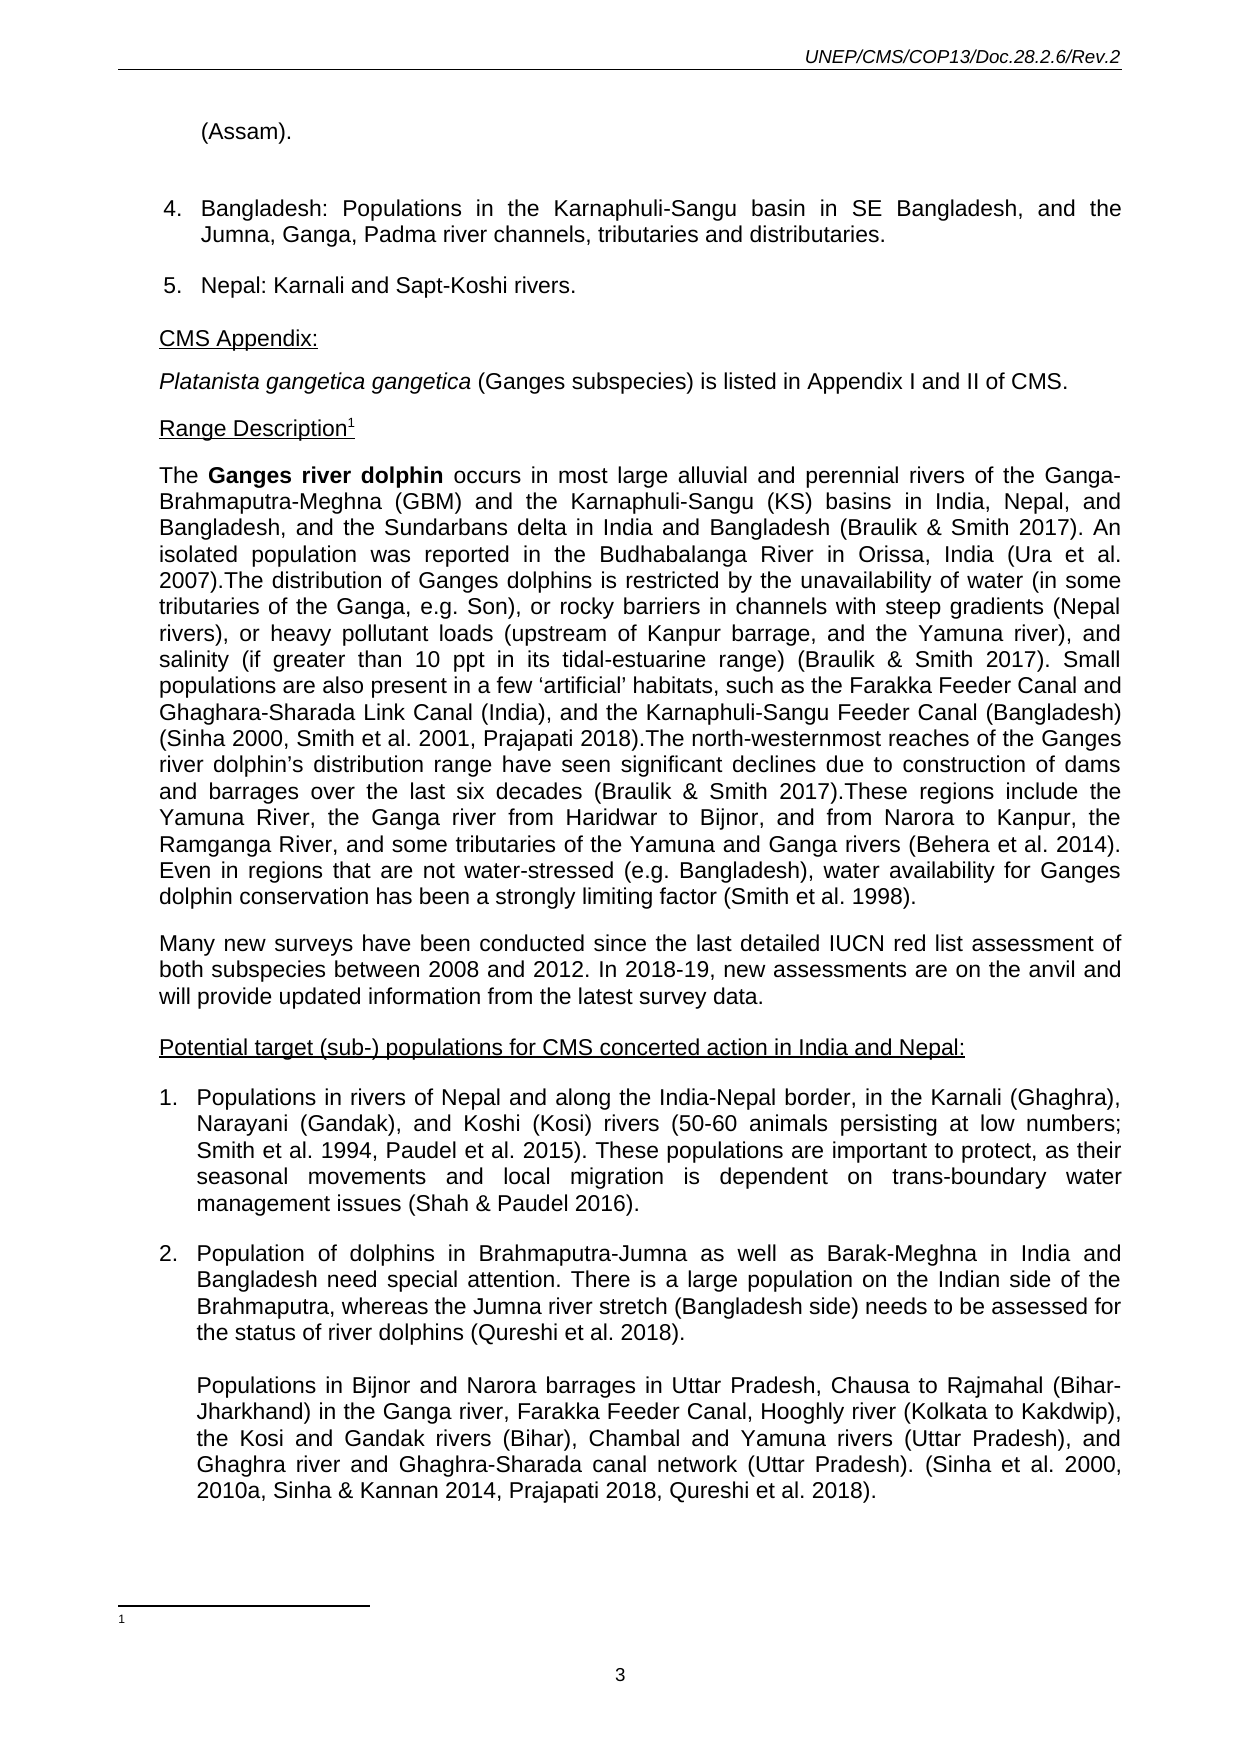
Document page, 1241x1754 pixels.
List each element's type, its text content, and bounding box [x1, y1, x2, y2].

text The Ganges river dolphin occurs in most large alluvial and perennial rivers of the Ganga-Brahmaputra-Meghna (GBM) and the Karnaphuli-Sangu (KS) basins in India, Nepal, and Bangladesh, and the Sundarbans delta in India and Bangladesh (Braulik & Smith 2017). An isolated population was reported in the Budhabalanga River in Orissa, India (Ura et al. 2007).The distribution of Ganges dolphins is restricted by the unavailability of water (in some tributaries of the Ganga, e.g. Son), or rocky barriers in channels with steep gradients (Nepal rivers), or heavy pollutant loads (upstream of Kanpur barrage, and the Yamuna river), and salinity (if greater than 10 ppt in its tidal-estuarine range) (Braulik & Smith 2017). Small populations are also present in a few ‘artificial’ habitats, such as the Farakka Feeder Canal and Ghaghara-Sharada Link Canal (India), and the Karnaphuli-Sangu Feeder Canal (Bangladesh) (Sinha 2000, Smith et al. 2001, Prajapati 2018).The north-westernmost reaches of the Ganges river dolphin’s distribution range have seen significant declines due to construction of dams and barrages over the last six decades (Braulik & Smith 2017).These regions include the Yamuna River, the Ganga river from Haridwar to Bijnor, and from Narora to Kanpur, the Ramganga River, and some tributaries of the Yamuna and Ganga rivers (Behera et al. 2014). Even in regions that are not water-stressed (e.g. Bangladesh), water availability for Ganges dolphin conservation has been a strongly limiting factor (Smith et al. 1998). [159, 462, 1122, 909]
text Platanista gangetica gangetica (Ganges subspecies) is listed in Appendix I and II of CMS. [159, 368, 1122, 394]
list Bangladesh: Populations in the Karnaphuli-Sangu basin in SE Bangladesh, and the Jumna, Ganga, Padma river channels, tributaries and distributaries. [163, 195, 1122, 248]
text Potential target (sub-) populations for CMS concerted action in India and Nepal: [159, 1033, 1122, 1060]
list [201, 118, 1122, 171]
text CMS Appendix: [159, 325, 1122, 351]
text Many new surveys have been conducted since the last detailed IUCN red list assessment of both subspecies between 2008 and 2012. In 2018-19, new assessments are on the anvil and will provide updated information from the latest survey data. [159, 930, 1122, 1009]
list Population of dolphins in Brahmaputra-Jumna as well as Barak-Meghna in India and Bangladesh need special attention. There is a large population on the Indian side of the Brahmaputra, whereas the Jumna river stretch (Bangladesh side) needs to be assessed for the status of river dolphins (Qureshi et al. 2018). [159, 1240, 1122, 1346]
list Nepal: Karnali and Sapt-Koshi rivers. [163, 272, 1122, 298]
text Range Description [159, 415, 1122, 441]
list Populations in rivers of Nepal and along the India-Nepal border, in the Karnali (Ghaghra), Narayani (Gandak), and Koshi (Kosi) rivers (50-60 animals persisting at low numbers; Smith et al. 1994, Paudel et al. 2015). These populations are important to protect, as their seasonal movements and local migration is dependent on trans-boundary water management issues (Shah & Paudel 2016). [159, 1084, 1122, 1216]
list Populations in Bijnor and Narora barrages in Uttar Pradesh, Chausa to Rajmahal (Bihar-Jharkhand) in the Ganga river, Farakka Feeder Canal, Hooghly river (Kolkata to Kakdwip), the Kosi and Gandak rivers (Bihar), Chambal and Yamuna rivers (Uttar Pradesh), and Ghaghra river and Ghaghra-Sharada canal network (Uttar Pradesh). (Sinha et al. 2000, 2010a, Sinha & Kannan 2014, Prajapati 2018, Qureshi et al. 2018). [196, 1372, 1122, 1504]
